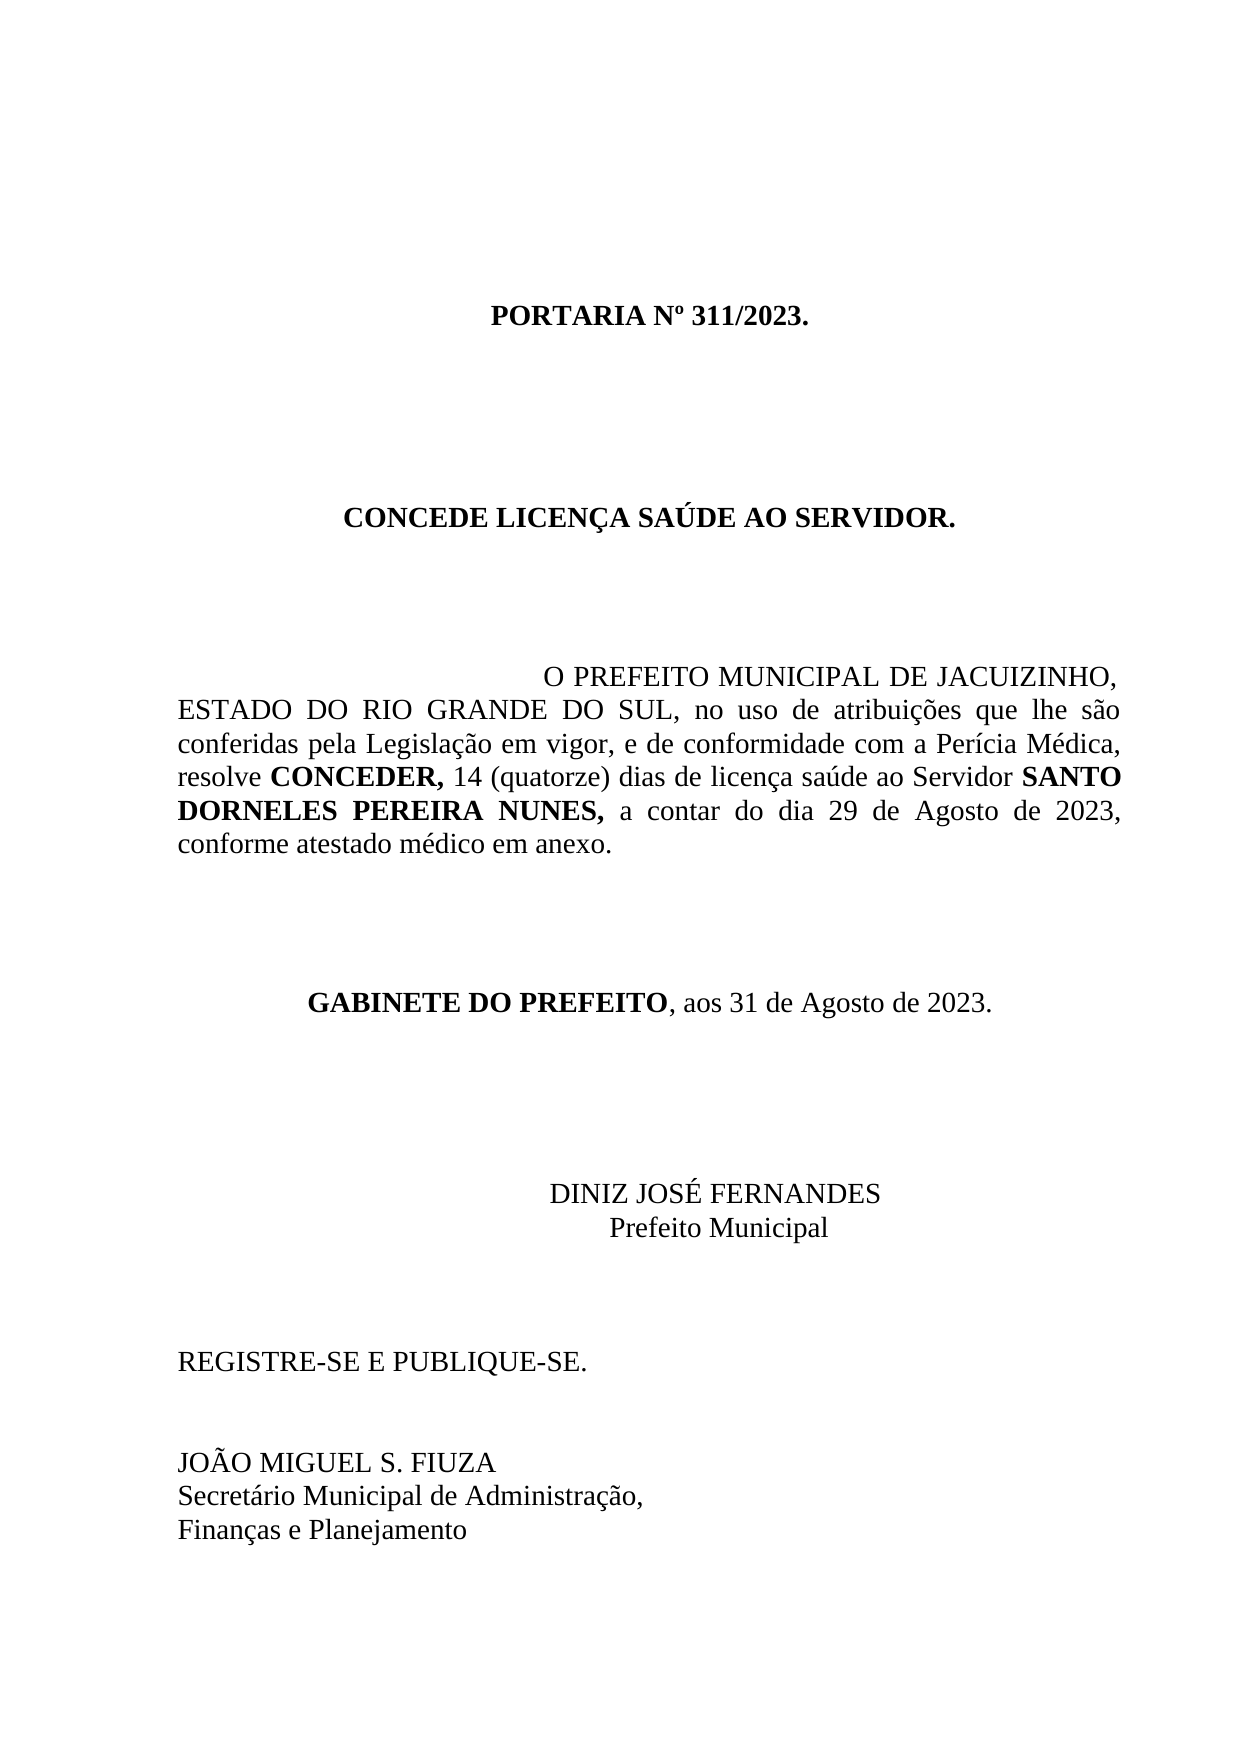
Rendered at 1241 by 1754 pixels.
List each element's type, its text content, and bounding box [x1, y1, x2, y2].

text REGISTRE-SE E PUBLIQUE-SE. [177, 1344, 1122, 1378]
text Finanças e Planejamento [177, 1512, 1122, 1545]
text Secretário Municipal de Administração, [177, 1478, 1122, 1512]
text CONCEDE LICENÇA SAÚDE AO SERVIDOR. [177, 500, 1122, 533]
text O PREFEITO MUNICIPAL DE JACUIZINHO, ESTADO DO RIO GRANDE DO SUL, no uso de atribuições que lhe são conferidas pela Legislação em vigor, e de conformidade com a Perícia Médica, resolve CONCEDER, 14 (quatorze) dias de licença saúde ao Servidor SANTO DORNELES PEREIRA NUNES, a contar do dia 29 de Agosto de 2023, conforme atestado médico em anexo. [177, 659, 1122, 860]
text DINIZ JOSÉ FERNANDES [177, 1176, 1122, 1210]
text Prefeito Municipal [177, 1210, 1122, 1243]
text GABINETE DO PREFEITO, aos 31 de Agosto de 2023. [177, 985, 1122, 1018]
text PORTARIA Nº 311/2023. [177, 298, 1122, 332]
text JOÃO MIGUEL S. FIUZA [177, 1445, 1122, 1478]
